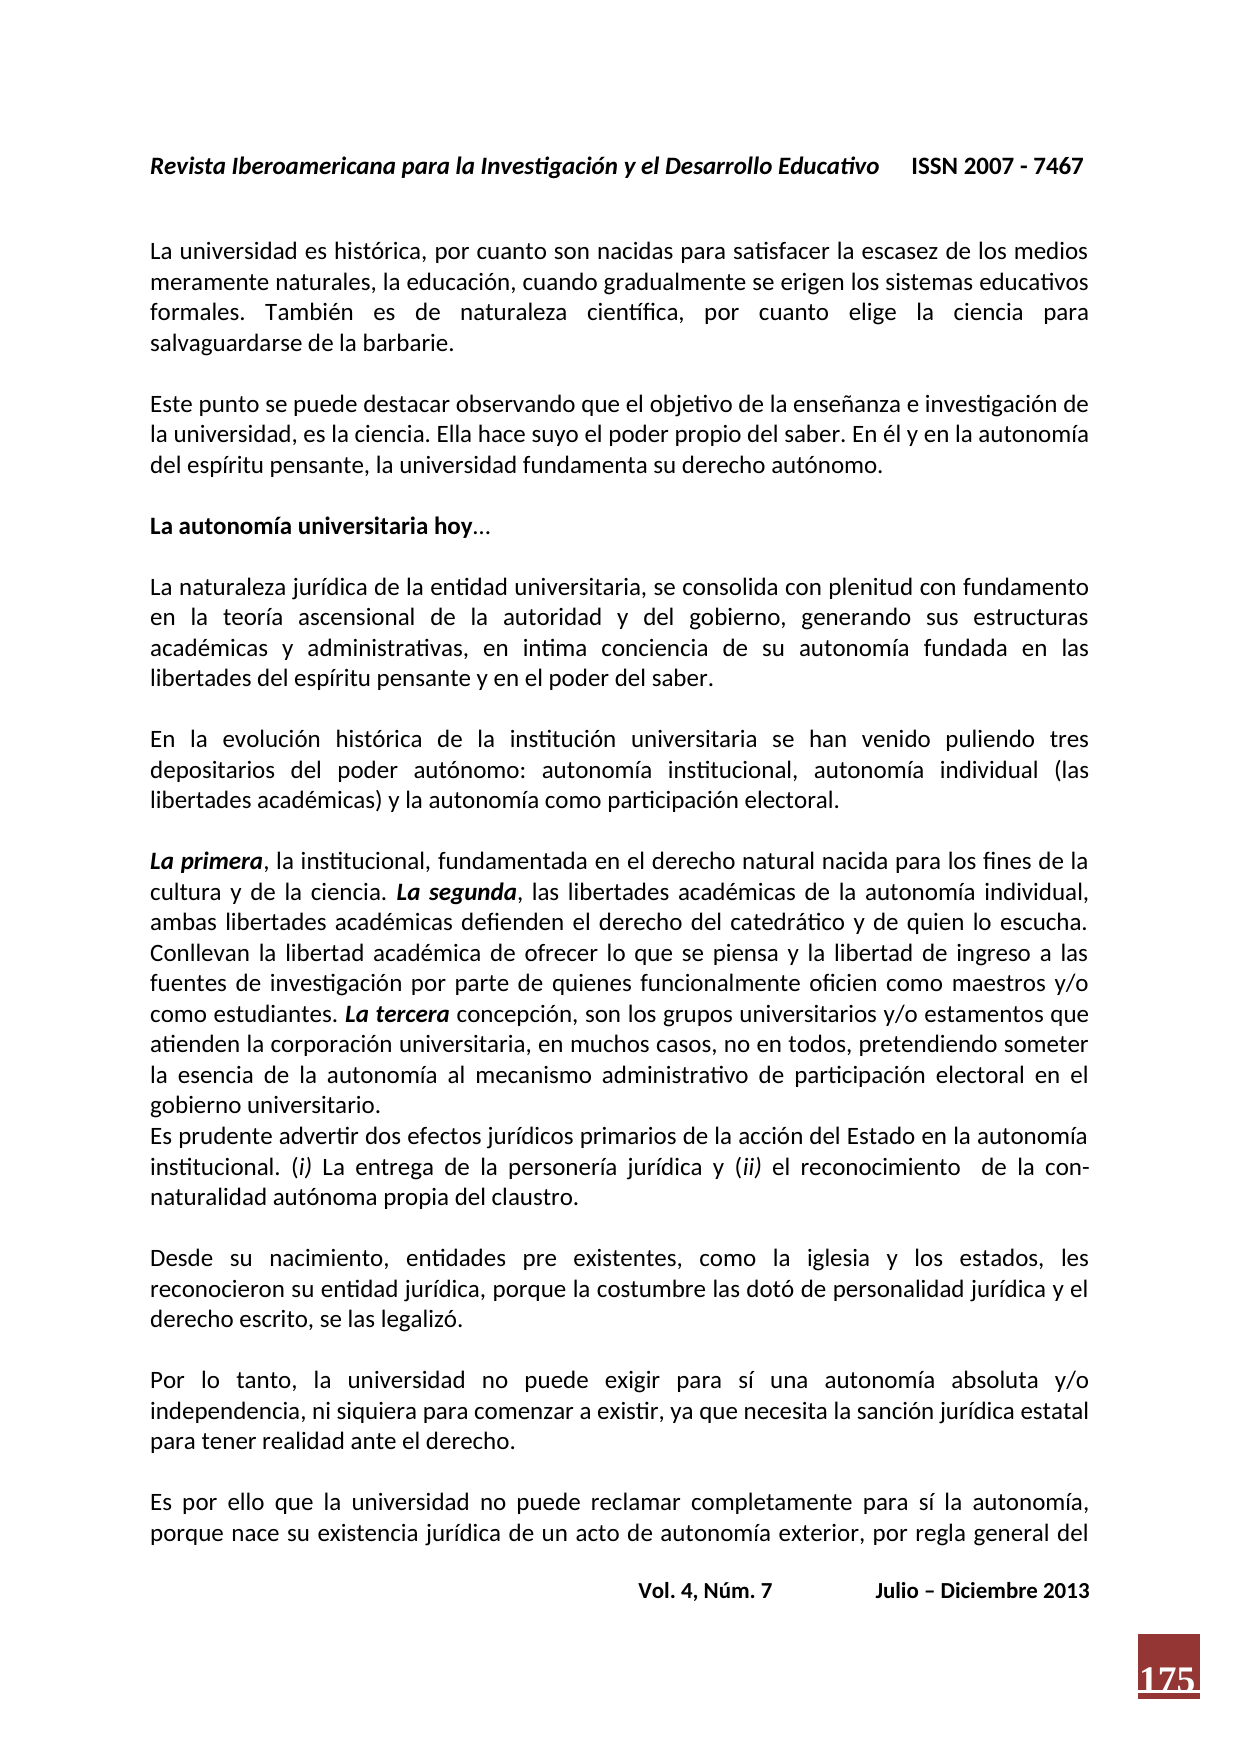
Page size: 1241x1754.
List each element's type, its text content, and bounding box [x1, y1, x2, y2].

text Este punto se puede destacar observando que el objetivo de la enseñanza e investigación de la universidad, es la ciencia. Ella hace suyo el poder propio del saber. En él y en la autonomía del espíritu pensante, la universidad fundamenta su derecho autónomo. [150, 388, 1090, 479]
text La universidad es histórica, por cuanto son nacidas para satisfacer la escasez de los medios meramente naturales, la educación, cuando gradualmente se erigen los sistemas educativos formales. También es de naturaleza científica, por cuanto elige la ciencia para salvaguardarse de la barbarie. [150, 235, 1090, 357]
text Por lo tanto, la universidad no puede exigir para sí una autonomía absoluta y/o independencia, ni siquiera para comenzar a existir, ya que necesita la sanción jurídica estatal para tener realidad ante el derecho. [150, 1364, 1090, 1456]
text La naturaleza jurídica de la entidad universitaria, se consolida con plenitud con fundamento en la teoría ascensional de la autoridad y del gobierno, generando sus estructuras académicas y administrativas, en intima conciencia de su autonomía fundada en las libertades del espíritu pensante y en el poder del saber. [150, 571, 1090, 693]
text Es prudente advertir dos efectos jurídicos primarios de la acción del Estado en la autonomía institucional. (i) La entrega de la personería jurídica y (ii) el reconocimiento de la con-naturalidad autónoma propia del claustro. [150, 1120, 1090, 1212]
text En la evolución histórica de la institución universitaria se han venido puliendo tres depositarios del poder autónomo: autonomía institucional, autonomía individual (las libertades académicas) y la autonomía como participación electoral. [150, 723, 1090, 815]
text La primera, la institucional, fundamentada en el derecho natural nacida para los fines de la cultura y de la ciencia. La segunda, las libertades académicas de la autonomía individual, ambas libertades académicas defienden el derecho del catedrático y de quien lo escucha. Conllevan la libertad académica de ofrecer lo que se piensa y la libertad de ingreso a las fuentes de investigación por parte de quienes funcionalmente oficien como maestros y/o como estudiantes. La tercera concepción, son los grupos universitarios y/o estamentos que atienden la corporación universitaria, en muchos casos, no en todos, pretendiendo someter la esencia de la autonomía al mecanismo administrativo de participación electoral en el gobierno universitario. [150, 846, 1090, 1120]
text Desde su nacimiento, entidades pre existentes, como la iglesia y los estados, les reconocieron su entidad jurídica, porque la costumbre las dotó de personalidad jurídica y el derecho escrito, se las legalizó. [150, 1242, 1090, 1334]
text La autonomía universitaria hoy… [150, 510, 1090, 540]
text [150, 1486, 1090, 1547]
